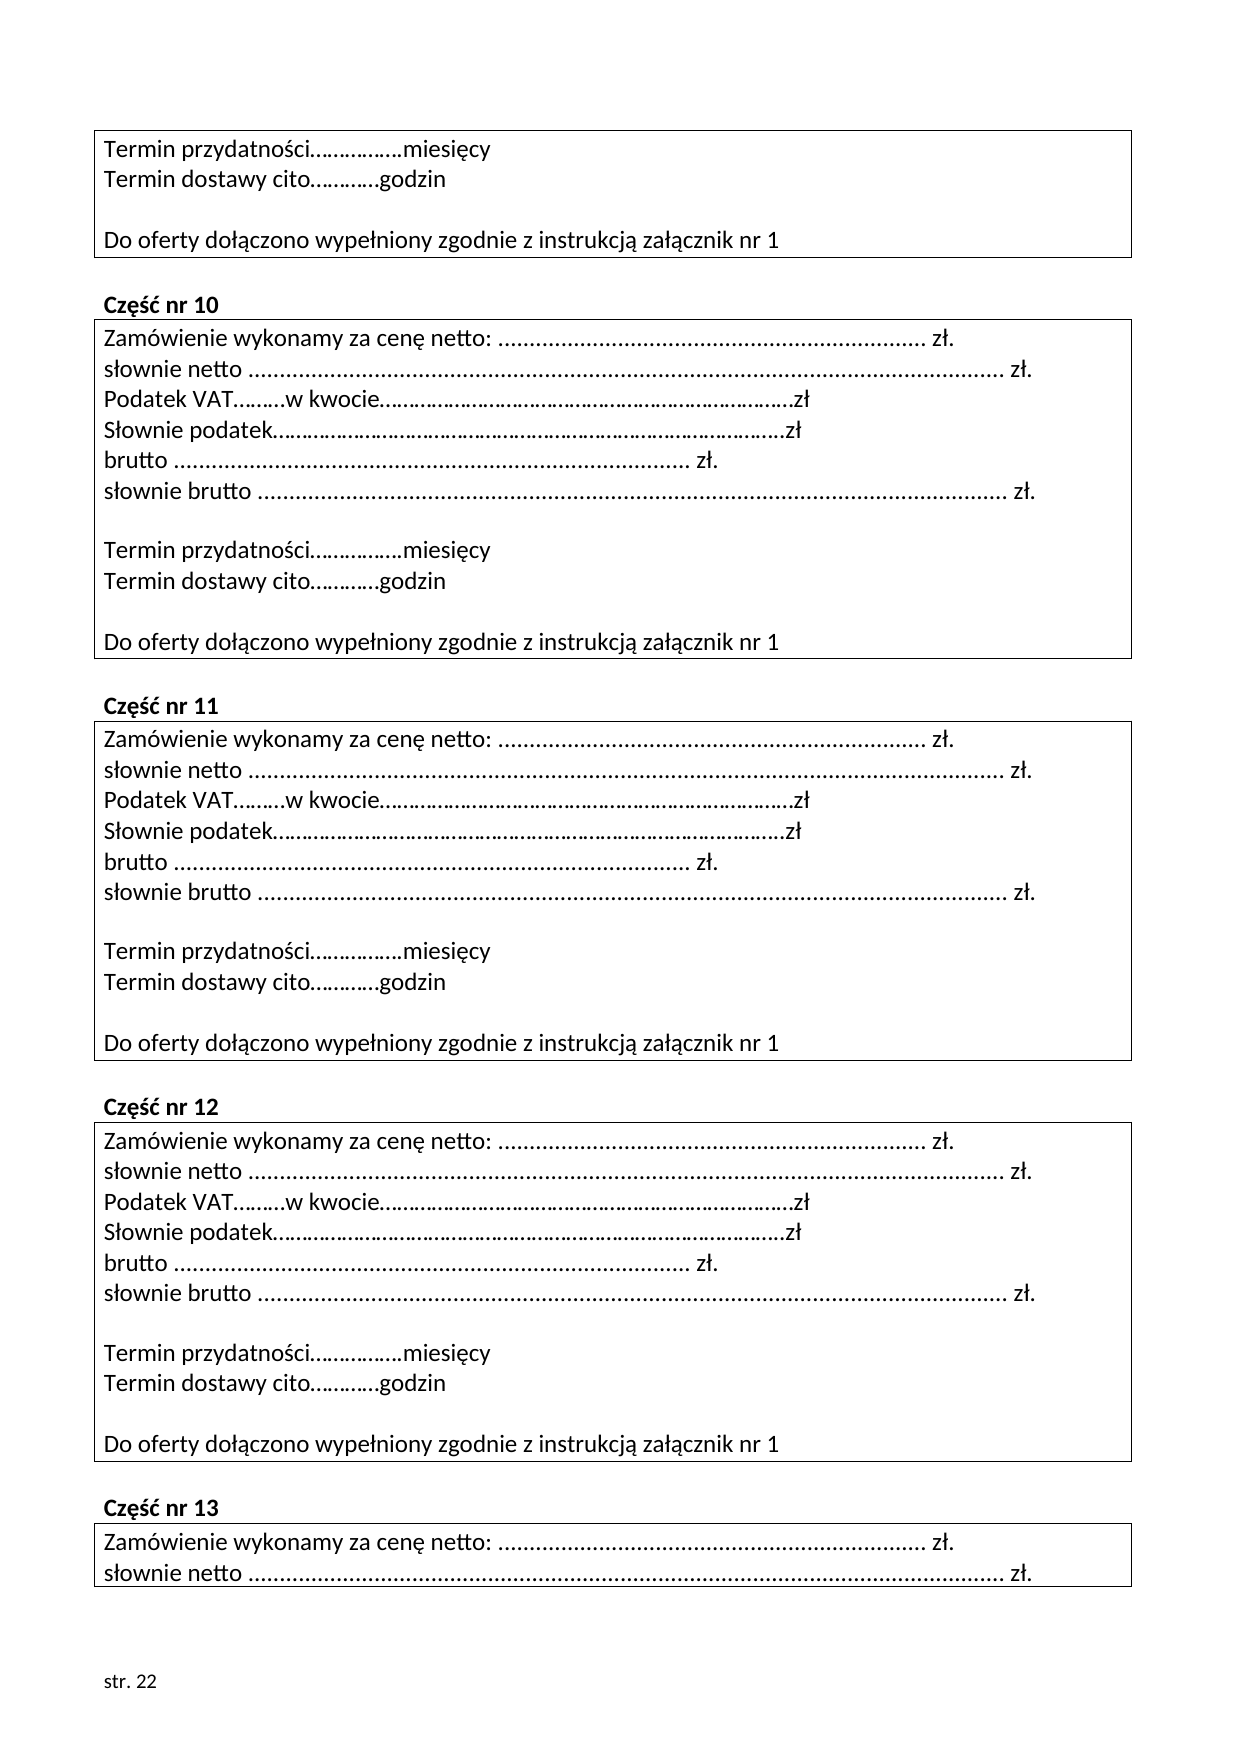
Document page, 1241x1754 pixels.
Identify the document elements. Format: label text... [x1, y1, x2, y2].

text Zamówienie wykonamy za cenę netto: .................................................................... zł. [95, 722, 1131, 754]
text Część nr 11 [103, 690, 1122, 721]
text Część nr 10 [103, 289, 1122, 319]
text Podatek VAT………w kwocie………………………………………………………………zł [103, 383, 1122, 414]
text Termin dostawy cito…………godzin [103, 565, 1122, 595]
text słownie netto ........................................................................................................................ zł. [103, 353, 1122, 383]
text Termin przydatności…………….miesięcy [103, 936, 1122, 966]
text Słownie podatek……………………………………………………………………………..zł [103, 815, 1122, 846]
text Część nr 13 [103, 1492, 1122, 1523]
text Do oferty dołączono wypełniony zgodnie z instrukcją załącznik nr 1 [95, 623, 1131, 658]
text Zamówienie wykonamy za cenę netto: .................................................................... zł. [95, 320, 1131, 353]
text słownie brutto ....................................................................................................................... zł. [103, 876, 1122, 936]
text brutto .................................................................................. zł. [103, 444, 1122, 475]
text Podatek VAT………w kwocie………………………………………………………………zł [103, 785, 1122, 815]
text słownie netto ........................................................................................................................ zł. [103, 1155, 1122, 1186]
text Termin dostawy cito…………godzin [103, 163, 1122, 194]
text słownie brutto ....................................................................................................................... zł. [103, 1277, 1122, 1337]
text Do oferty dołączono wypełniony zgodnie z instrukcją załącznik nr 1 [95, 1425, 1131, 1461]
text słownie brutto ....................................................................................................................... zł. [103, 475, 1122, 534]
text Termin przydatności…………….miesięcy [103, 534, 1122, 565]
text Część nr 12 [103, 1091, 1122, 1122]
text Do oferty dołączono wypełniony zgodnie z instrukcją załącznik nr 1 [95, 1024, 1131, 1060]
text brutto .................................................................................. zł. [103, 846, 1122, 876]
text Podatek VAT………w kwocie………………………………………………………………zł [103, 1186, 1122, 1216]
text Termin dostawy cito…………godzin [103, 966, 1122, 997]
text brutto .................................................................................. zł. [103, 1247, 1122, 1277]
text Słownie podatek……………………………………………………………………………..zł [103, 414, 1122, 444]
text Do oferty dołączono wypełniony zgodnie z instrukcją załącznik nr 1 [95, 221, 1131, 257]
text Termin dostawy cito…………godzin [103, 1367, 1122, 1398]
text słownie netto ........................................................................................................................ zł. [103, 754, 1122, 785]
text Termin przydatności…………….miesięcy [95, 131, 1131, 163]
text Słownie podatek……………………………………………………………………………..zł [103, 1216, 1122, 1247]
text Zamówienie wykonamy za cenę netto: .................................................................... zł. [95, 1123, 1131, 1155]
text słownie netto ........................................................................................................................ zł. [103, 1557, 1122, 1586]
text Termin przydatności…………….miesięcy [103, 1337, 1122, 1367]
text Zamówienie wykonamy za cenę netto: .................................................................... zł. [95, 1524, 1131, 1557]
